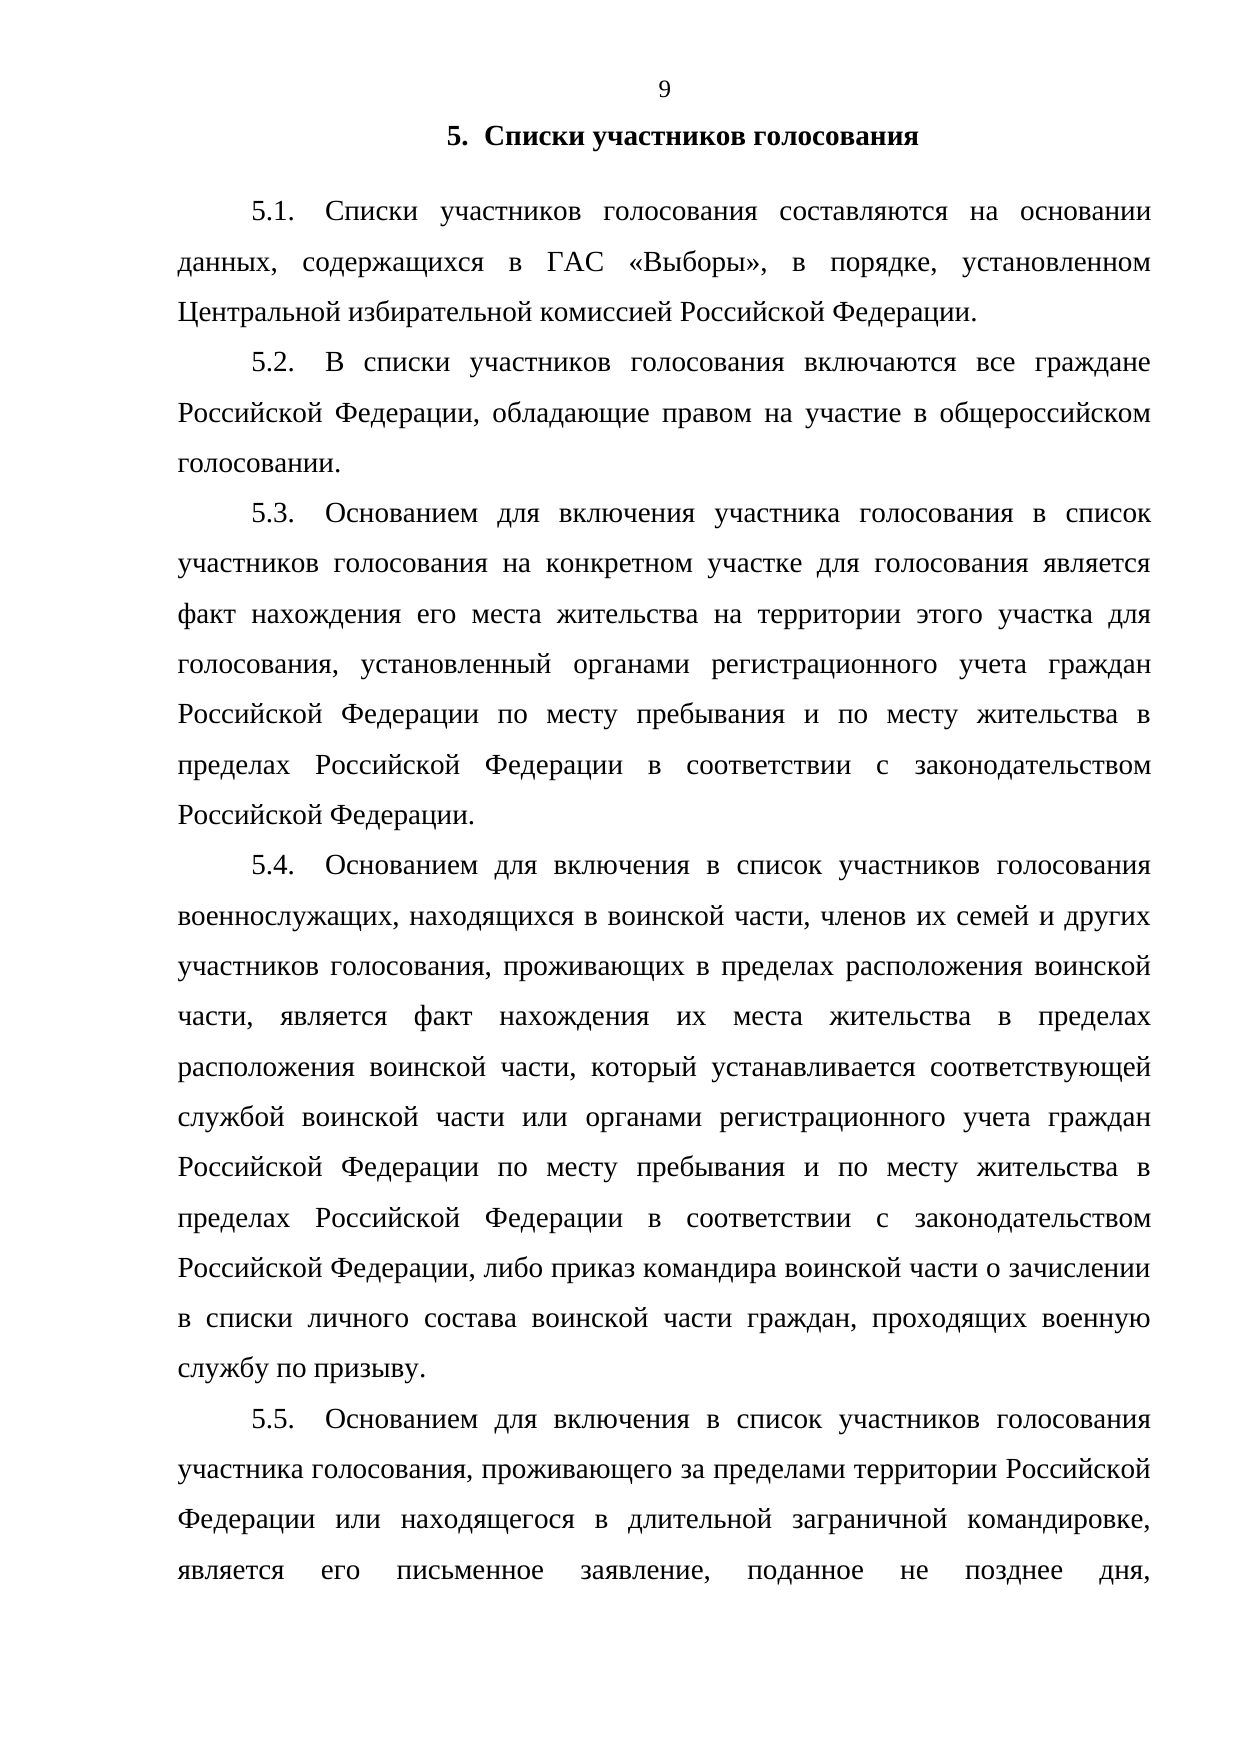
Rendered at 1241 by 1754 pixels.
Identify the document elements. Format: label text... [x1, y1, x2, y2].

list Списки участников голосования составляются на основании данных, содержащихся в ГАС «Выборы», в порядке, установленном Центральной избирательной комиссией Российской Федерации. [177, 193, 1152, 328]
list Основанием для включения в список участников голосования военнослужащих, находящихся в воинской части, членов их семей и других участников голосования, проживающих в пределах расположения воинской части, является факт нахождения их места жительства в пределах расположения воинской части, который устанавливается соответствующей службой воинской части или органами регистрационного учета граждан Российской Федерации по месту пребывания и по месту жительства в пределах Российской Федерации в соответствии с законодательством Российской Федерации, либо приказ командира воинской части о зачислении в списки личного состава воинской части граждан, проходящих военную службу по призыву. [177, 847, 1152, 1384]
list Списки участников голосования [214, 118, 1152, 152]
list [177, 1401, 1152, 1585]
list Основанием для включения участника голосования в список участников голосования на конкретном участке для голосования является факт нахождения его места жительства на территории этого участка для голосования, установленный органами регистрационного учета граждан Российской Федерации по месту пребывания и по месту жительства в пределах Российской Федерации в соответствии с законодательством Российской Федерации. [177, 495, 1152, 831]
list В списки участников голосования включаются все граждане Российской Федерации, обладающие правом на участие в общероссийском голосовании. [177, 344, 1152, 478]
